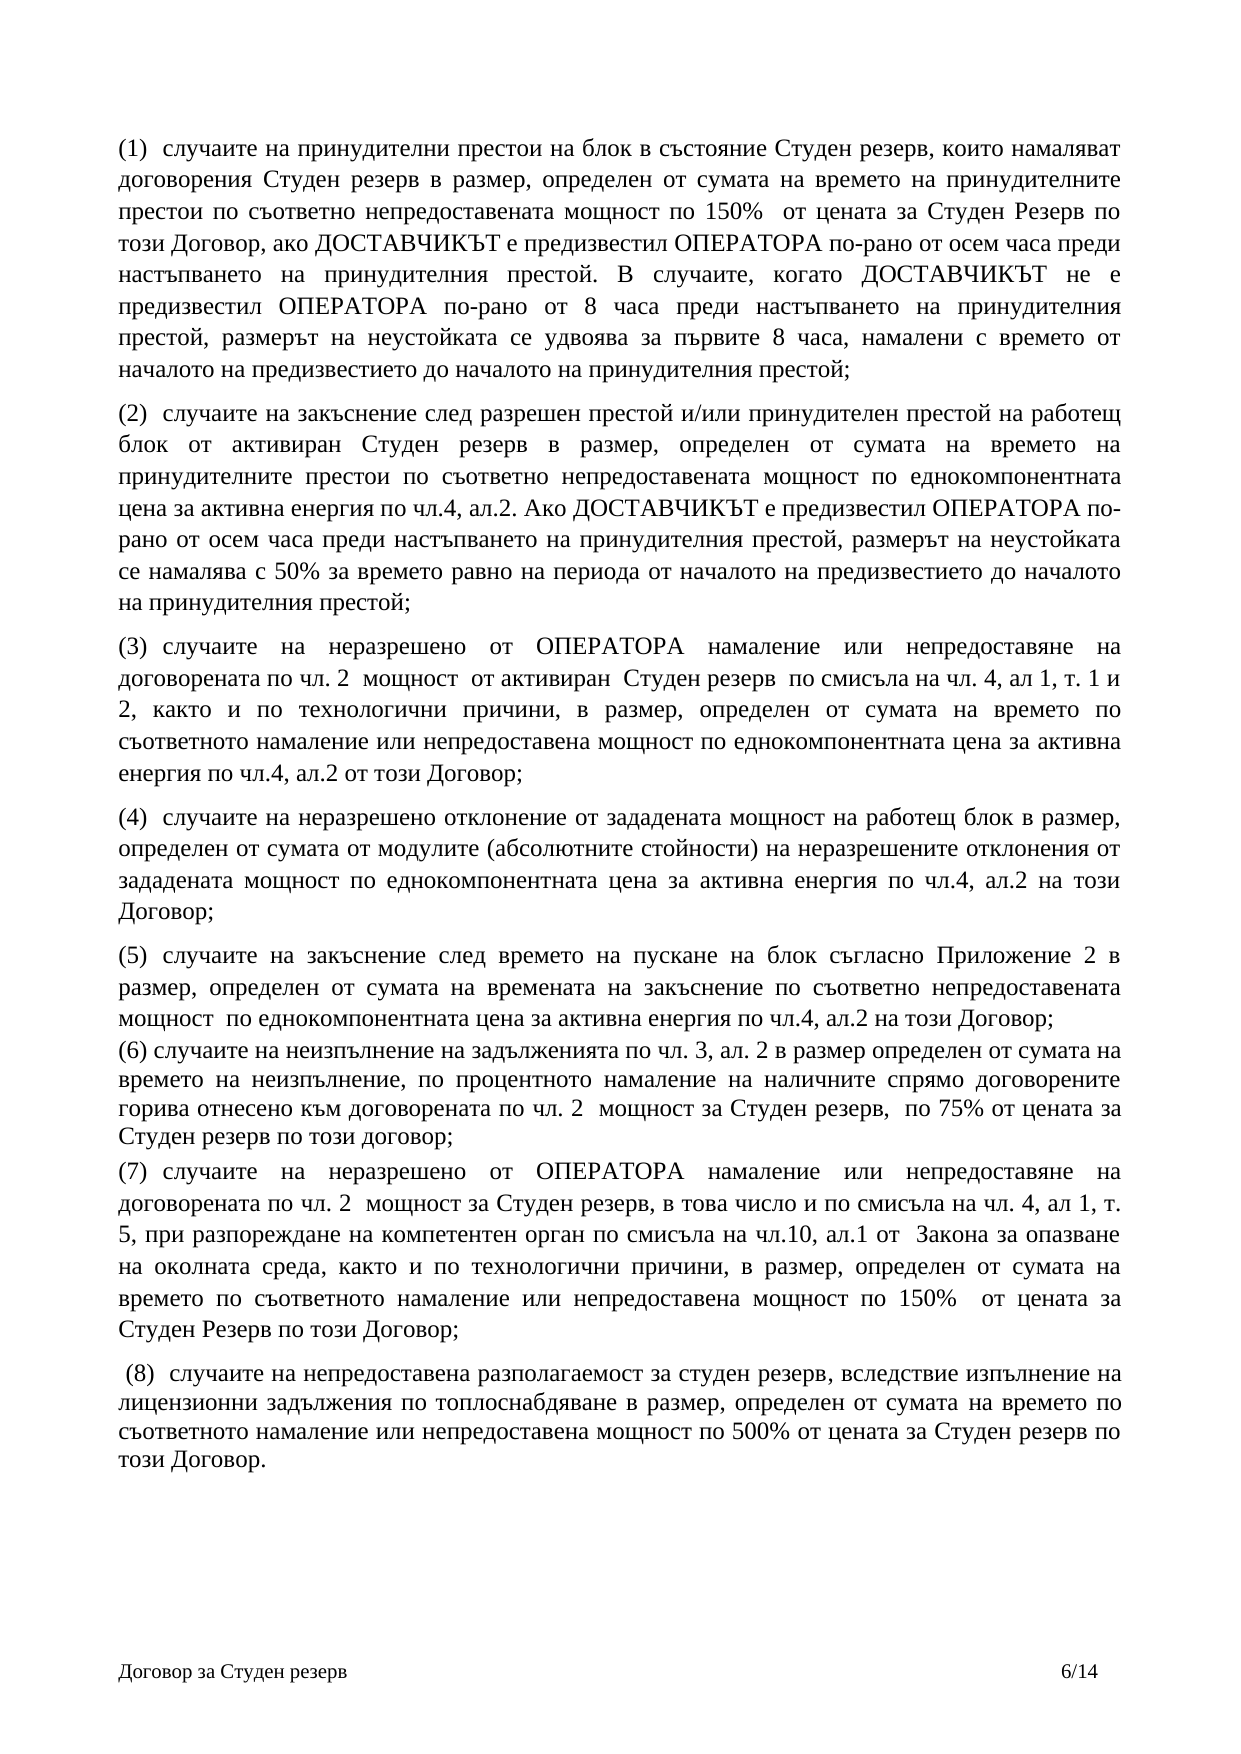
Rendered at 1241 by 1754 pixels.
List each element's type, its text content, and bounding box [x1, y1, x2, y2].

text (8) случаите на непредоставена разполагаемост за студен резерв, вследствие изпълнение на лицензионни задължения по топлоснабдяване в размер, определен от сумата на времето по съответното намаление или непредоставена мощност по 500% от цената за Студен резерв по този Договор. [118, 1358, 1122, 1473]
subtitle (7) случаите на неразрешено от ОПЕРАТОРА намаление или непредоставяне на договорената по чл. 2 мощност за Студен резерв, в това число и по смисъла на чл. 4, ал 1, т. 5, при разпореждане на компетентен орган по смисъла на чл.10, ал.1 от Закона за опазване на околната среда, както и по технологични причини, в размер, определен от сумата на времето по съответното намаление или непредоставена мощност по 150% от цената за Студен Резерв по този Договор; [118, 1156, 1122, 1343]
subtitle (3) случаите на неразрешено от ОПЕРАТОРА намаление или непредоставяне на договорената по чл. 2 мощност от активиран Студен резерв по смисъла на чл. 4, ал 1, т. 1 и 2, както и по технологични причини, в размер, определен от сумата на времето по съответното намаление или непредоставена мощност по еднокомпонентната цена за активна енергия по чл.4, ал.2 от този Договор; [118, 631, 1122, 786]
subtitle (5) случаите на закъснение след времето на пускане на блок съгласно Приложение 2 в размер, определен от сумата на времената на закъснение по съответно непредоставената мощност по еднокомпонентната цена за активна енергия по чл.4, ал.2 на този Договор; [118, 940, 1122, 1032]
subtitle (2) случаите на закъснение след разрешен престой и/или принудителен престой на работещ блок от активиран Студен резерв в размер, определен от сумата на времето на принудителните престои по съответно непредоставената мощност по еднокомпонентната цена за активна енергия по чл.4, ал.2. Ако ДОСТАВЧИКЪТ е предизвестил ОПЕРАТОРА по-рано от осем часа преди настъпването на принудителния престой, размерът на неустойката се намалява с 50% за времето равно на периода от началото на предизвестието до началото на принудителния престой; [118, 398, 1122, 616]
subtitle (1) случаите на принудителни престои на блок в състояние Студен резерв, които намаляват договорения Студен резерв в размер, определен от сумата на времето на принудителните престои по съответно непредоставената мощност по 150% от цената за Студен Резерв по този Договор, ако ДОСТАВЧИКЪТ е предизвестил ОПЕРАТОРА по-рано от осем часа преди настъпването на принудителния престой. В случаите, когато ДОСТАВЧИКЪТ не е предизвестил ОПЕРАТОРА по-рано от 8 часа преди настъпването на принудителния престой, размерът на неустойката се удвоява за първите 8 часа, намалени с времето от началото на предизвестието до началото на принудителния престой; [118, 133, 1122, 383]
subtitle (4) случаите на неразрешено отклонение от зададената мощност на работещ блок в размер, определен от сумата от модулите (абсолютните стойности) на неразрешените отклонения от зададената мощност по еднокомпонентната цена за активна енергия по чл.4, ал.2 на този Договор; [118, 802, 1122, 925]
text (6) случаите на неизпълнение на задълженията по чл. 3, ал. 2 в размер определен от сумата на времето на неизпълнение, по процентното намаление на наличните спрямо договорените горива отнесено към договорената по чл. 2 мощност за Студен резерв, по 75% от цената за Студен резерв по този договор; [118, 1035, 1122, 1150]
